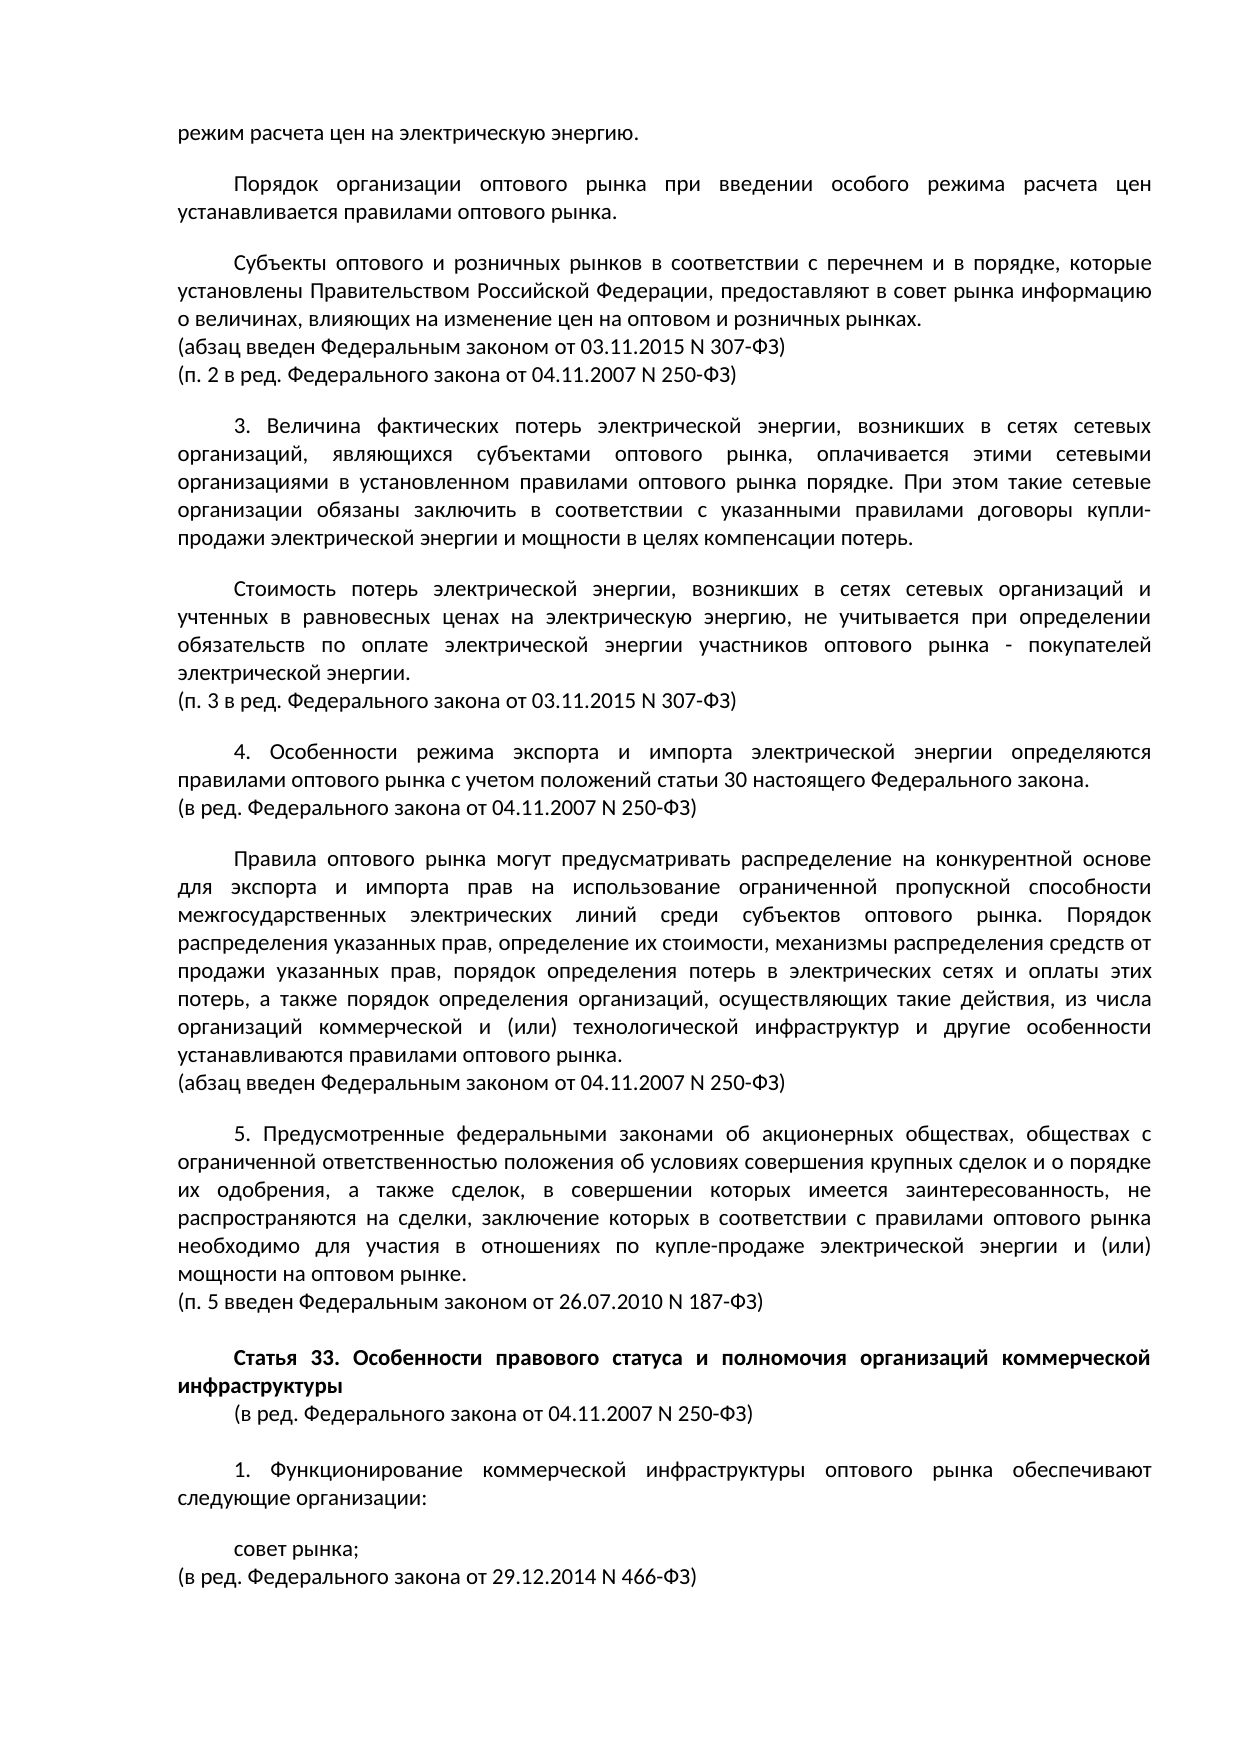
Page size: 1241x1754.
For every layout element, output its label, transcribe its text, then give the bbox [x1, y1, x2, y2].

text Стоимость потерь электрической энергии, возникших в сетях сетевых организаций и учтенных в равновесных ценах на электрическую энергию, не учитывается при определении обязательств по оплате электрической энергии участников оптового рынка - покупателей электрической энергии. [177, 574, 1152, 686]
text совет рынка; [177, 1534, 1152, 1562]
text (п. 3 в ред. Федерального закона от 03.11.2015 N 307-ФЗ) [177, 686, 1152, 714]
text Правила оптового рынка могут предусматривать распределение на конкурентной основе для экспорта и импорта прав на использование ограниченной пропускной способности межгосударственных электрических линий среди субъектов оптового рынка. Порядок распределения указанных прав, определение их стоимости, механизмы распределения средств от продажи указанных прав, порядок определения потерь в электрических сетях и оплаты этих потерь, а также порядок определения организаций, осуществляющих такие действия, из числа организаций коммерческой и (или) технологической инфраструктур и другие особенности устанавливаются правилами оптового рынка. [177, 844, 1152, 1068]
text (п. 5 введен Федеральным законом от 26.07.2010 N 187-ФЗ) [177, 1287, 1152, 1315]
text 4. Особенности режима экспорта и импорта электрической энергии определяются правилами оптового рынка с учетом положений статьи 30 настоящего Федерального закона. [177, 737, 1152, 793]
text (абзац введен Федеральным законом от 03.11.2015 N 307-ФЗ) [177, 332, 1152, 360]
text Субъекты оптового и розничных рынков в соответствии с перечнем и в порядке, которые установлены Правительством Российской Федерации, предоставляют в совет рынка информацию о величинах, влияющих на изменение цен на оптовом и розничных рынках. [177, 248, 1152, 332]
text Порядок организации оптового рынка при введении особого режима расчета цен устанавливается правилами оптового рынка. [177, 169, 1152, 225]
text (в ред. Федерального закона от 29.12.2014 N 466-ФЗ) [177, 1562, 1152, 1590]
text (в ред. Федерального закона от 04.11.2007 N 250-ФЗ) [177, 793, 1152, 821]
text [177, 118, 1152, 146]
text 1. Функционирование коммерческой инфраструктуры оптового рынка обеспечивают следующие организации: [177, 1455, 1152, 1511]
title Статья 33. Особенности правового статуса и полномочия организаций коммерческой инфраструктуры [177, 1343, 1152, 1399]
text (п. 2 в ред. Федерального закона от 04.11.2007 N 250-ФЗ) [177, 360, 1152, 388]
text 5. Предусмотренные федеральными законами об акционерных обществах, обществах с ограниченной ответственностью положения об условиях совершения крупных сделок и о порядке их одобрения, а также сделок, в совершении которых имеется заинтересованность, не распространяются на сделки, заключение которых в соответствии с правилами оптового рынка необходимо для участия в отношениях по купле-продаже электрической энергии и (или) мощности на оптовом рынке. [177, 1119, 1152, 1287]
text (абзац введен Федеральным законом от 04.11.2007 N 250-ФЗ) [177, 1068, 1152, 1096]
text 3. Величина фактических потерь электрической энергии, возникших в сетях сетевых организаций, являющихся субъектами оптового рынка, оплачивается этими сетевыми организациями в установленном правилами оптового рынка порядке. При этом такие сетевые организации обязаны заключить в соответствии с указанными правилами договоры купли-продажи электрической энергии и мощности в целях компенсации потерь. [177, 411, 1152, 551]
text (в ред. Федерального закона от 04.11.2007 N 250-ФЗ) [177, 1399, 1152, 1427]
